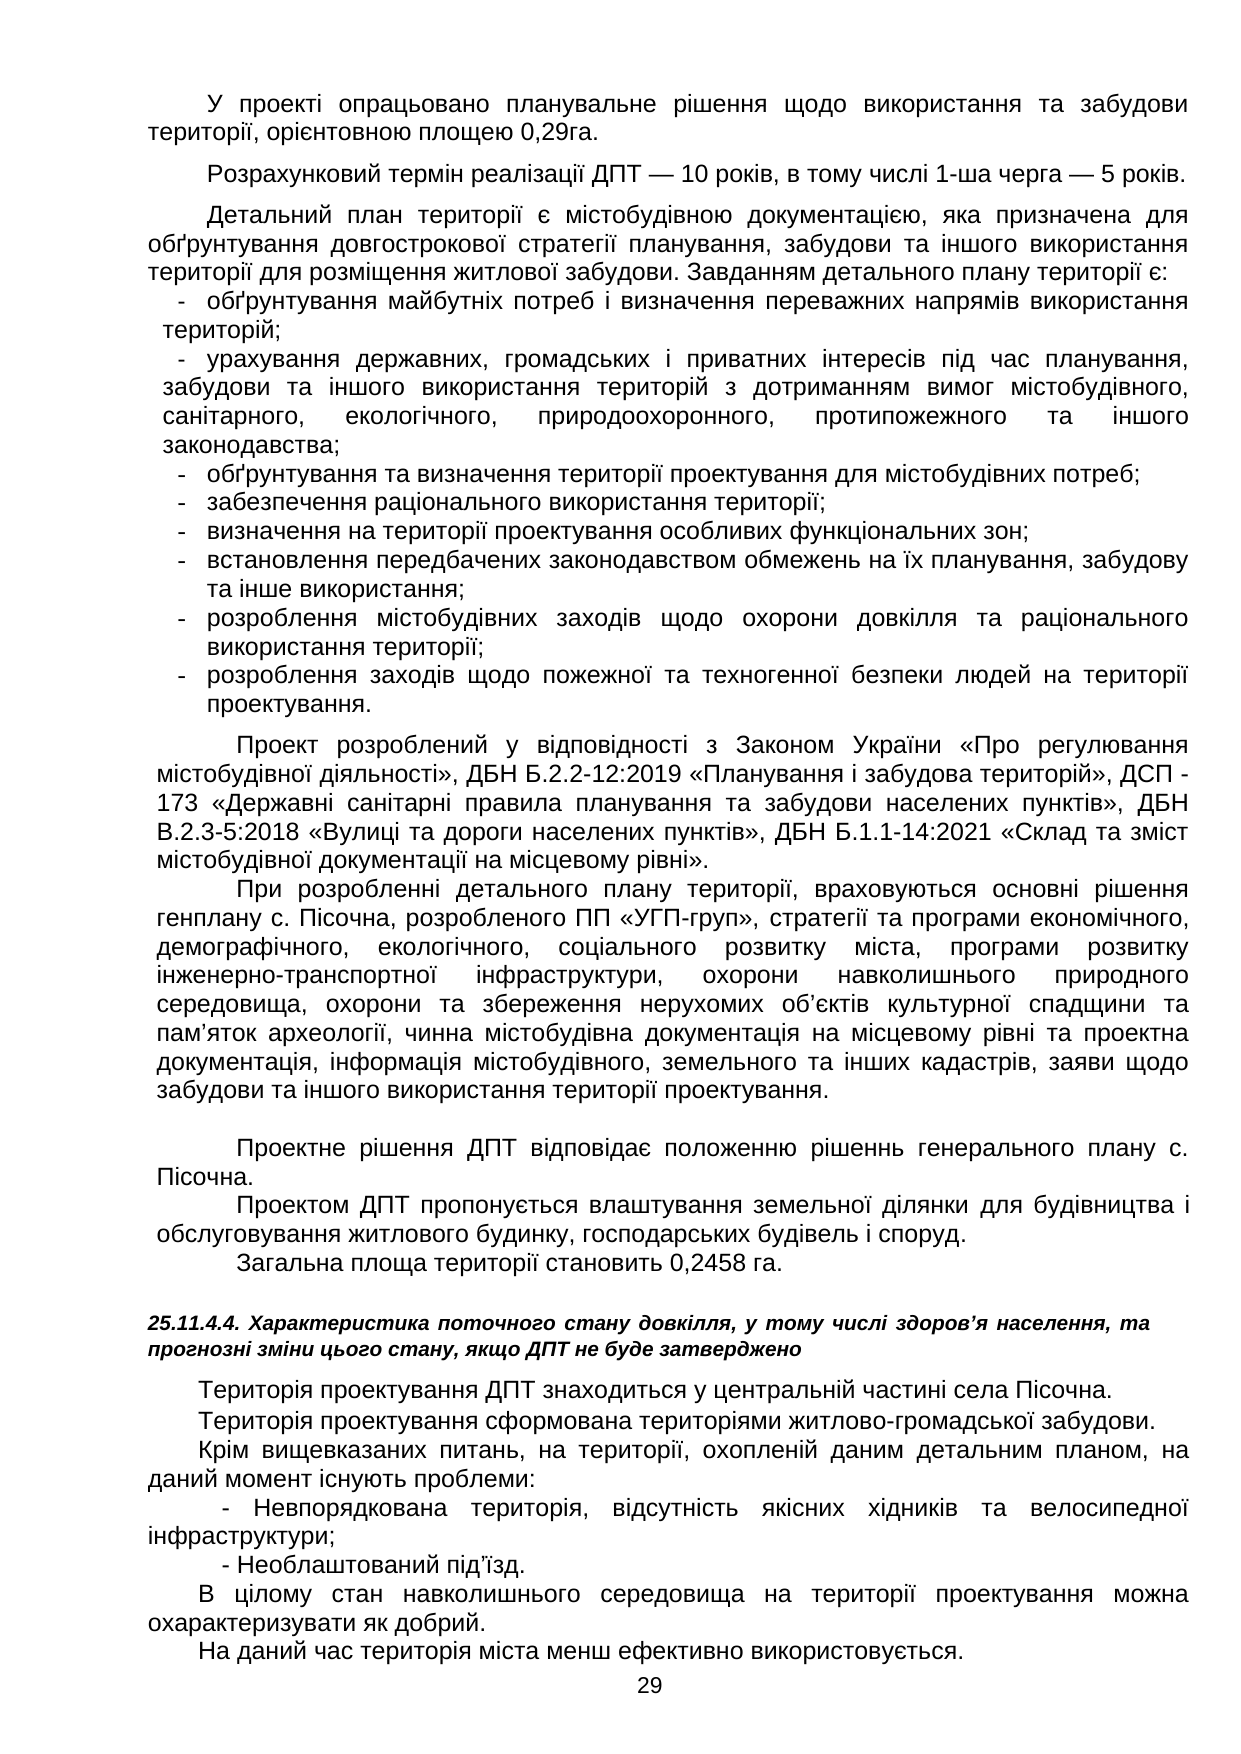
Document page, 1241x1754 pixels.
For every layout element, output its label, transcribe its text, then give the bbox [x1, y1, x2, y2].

text Детальний план території є містобудівною документацією, яка призначена для обґрунтування довгострокової стратегії планування, забудови та іншого використання території для розміщення житлової забудови. Завданням детального плану території є: [148, 200, 1190, 286]
text Проект розроблений у відповідності з Законом України «Про регулювання містобудівної діяльності», ДБН Б.2.2-12:2019 «Планування і забудова територій», ДСП -173 «Державні санітарні правила планування та забудови населених пунктів», ДБН В.2.3-5:2018 «Вулиці та дороги населених пунктів», ДБН Б.1.1-14:2021 «Склад та зміст містобудівної документації на місцевому рівні». [156, 730, 1190, 874]
subtitle 25.11.4.4. Характеристика поточного стану довкілля, у тому числі здоров’я населення, та прогнозні зміни цього стану, якщо ДПТ не буде затверджено [148, 1311, 1152, 1361]
list обґрунтування майбутніх потреб і визначення переважних напрямів використання територій; [162, 286, 1190, 343]
text Проектне рішення ДПТ відповідає положенню рішеннь генерального плану с. Пісочна. [156, 1133, 1190, 1190]
text Територія проектування ДПТ знаходиться у центральній частині села Пісочна. [148, 1375, 1152, 1404]
text Територія проектування сформована територіями житлово-громадської забудови. [148, 1406, 1190, 1435]
list розроблення заходів щодо пожежної та техногенної безпеки людей на території проектування. [177, 660, 1190, 718]
text Проектом ДПТ пропонується влаштування земельної ділянки для будівництва і обслуговування житлового будинку, господарських будівель і споруд. [156, 1190, 1190, 1248]
text На даний час територія міста менш ефективно використовується. [148, 1636, 1190, 1665]
list урахування державних, громадських і приватних інтересів під час планування, забудови та іншого використання територій з дотриманням вимог містобудівного, санітарного, екологічного, природоохоронного, протипожежного та іншого законодавства; [162, 343, 1190, 458]
list обґрунтування та визначення території проектування для містобудівних потреб; [177, 458, 1190, 487]
list забезпечення раціонального використання території; [177, 487, 1190, 516]
text - Необлаштований під’їзд. [148, 1550, 1190, 1579]
list розроблення містобудівних заходів щодо охорони довкілля та раціонального використання території; [177, 603, 1190, 660]
text Крім вищевказаних питань, на території, охопленій даним детальним планом, на даний момент існують проблеми: [148, 1435, 1190, 1493]
text - Невпорядкована територія, відсутність якісних хідників та велосипедної інфраструктури; [148, 1493, 1190, 1550]
list встановлення передбачених законодавством обмежень на їх планування, забудову та інше використання; [177, 545, 1190, 603]
text У проекті опрацьовано планувальне рішення щодо використання та забудови території, орієнтовною площею 0,29га. [148, 88, 1190, 146]
text Розрахунковий термін реалізації ДПТ — 10 років, в тому числі 1-ша черга — 5 років. [148, 158, 1190, 187]
text Загальна площа території становить 0,2458 га. [156, 1248, 1190, 1277]
list визначення на території проектування особливих функціональних зон; [177, 516, 1190, 545]
text В цілому стан навколишнього середовища на території проектування можна охарактеризувати як добрий. [148, 1579, 1190, 1636]
text При розробленні детального плану території, враховуються основні рішення генплану c. Пісочна, розробленого ПП «УГП-груп», стратегії та програми економічного, демографічного, екологічного, соціального розвитку міста, програми розвитку інженерно-транспортної інфраструктури, охорони навколишнього природного середовища, охорони та збереження нерухомих об’єктів культурної спадщини та пам’яток археології, чинна містобудівна документація на місцевому рівні та проектна документація, інформація містобудівного, земельного та інших кадастрів, заяви щодо забудови та іншого використання території проектування. [156, 874, 1190, 1104]
